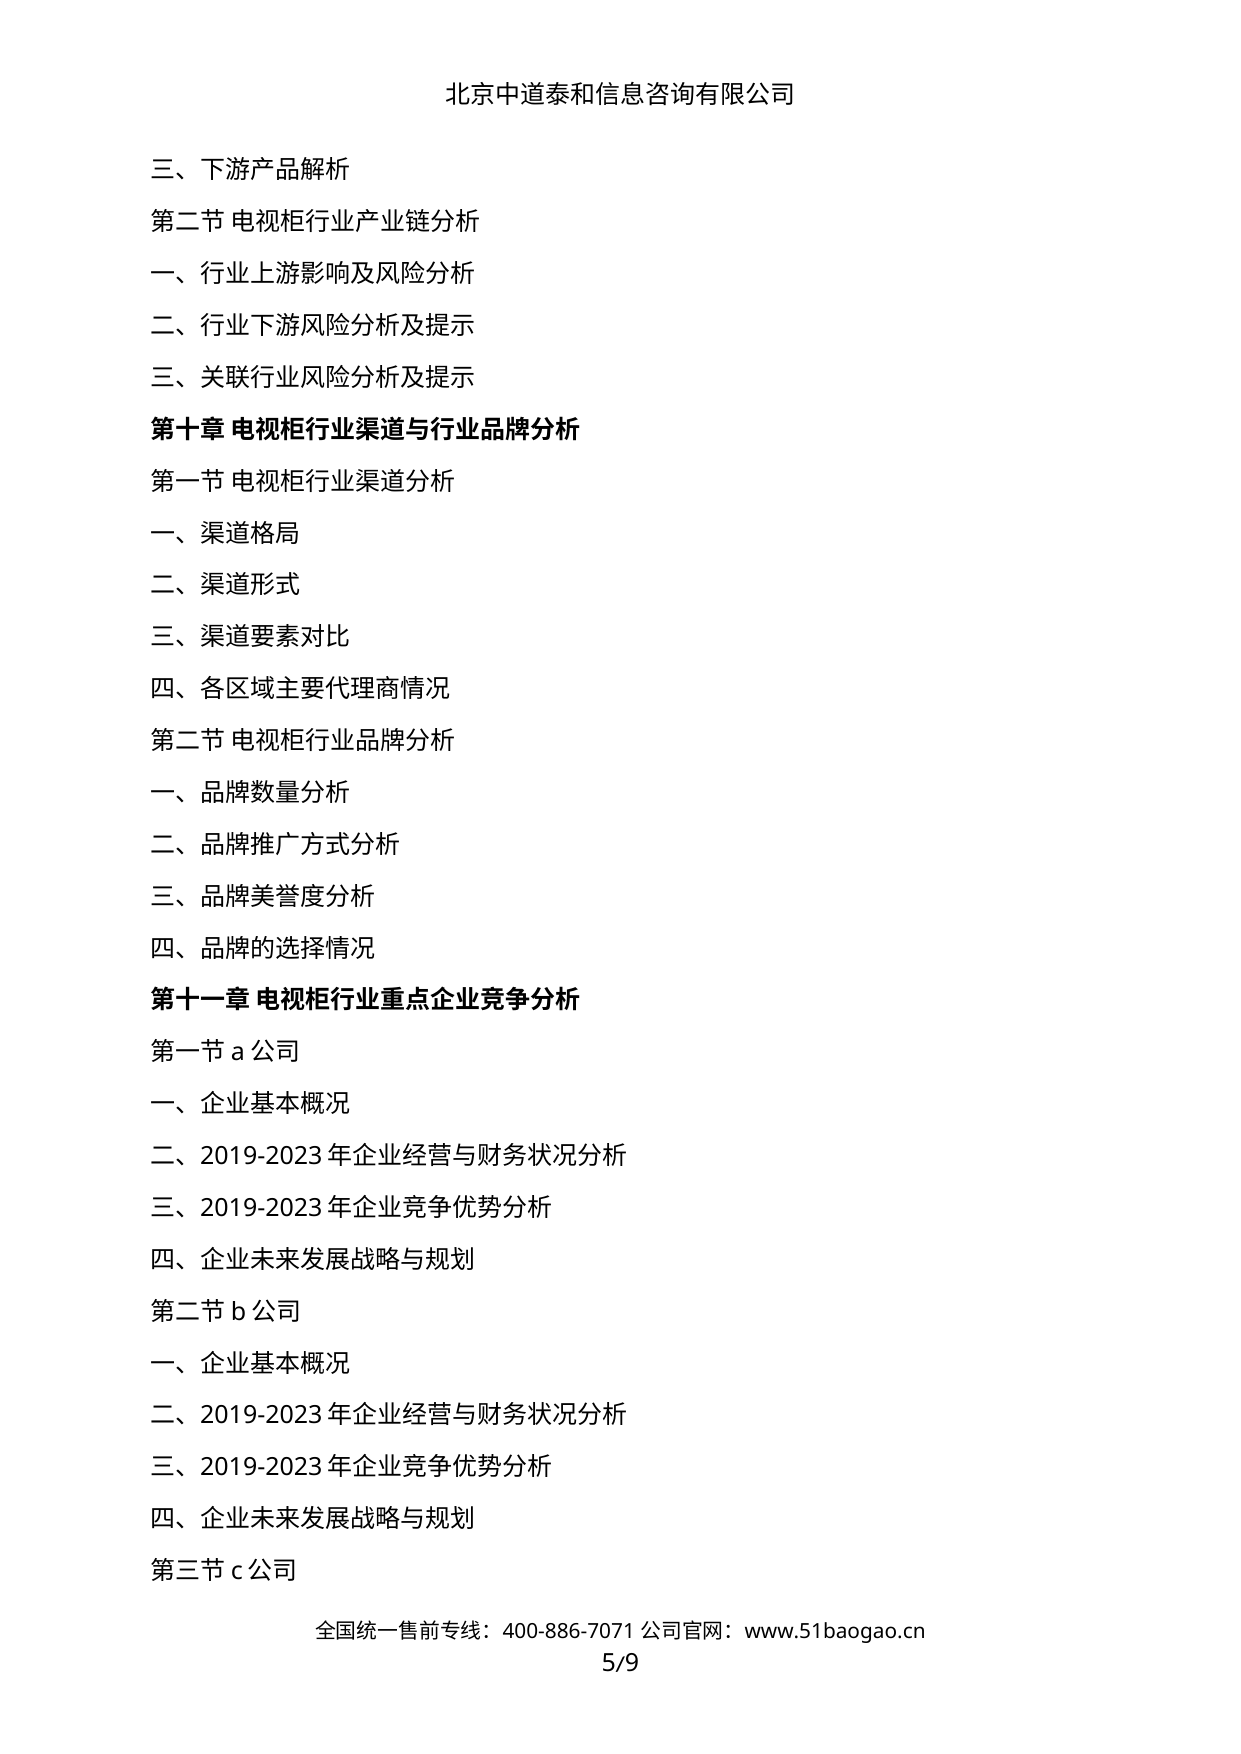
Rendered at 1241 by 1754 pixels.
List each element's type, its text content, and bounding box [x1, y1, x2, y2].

text 二、渠道形式 [150, 565, 1090, 601]
text 第十一章 电视柜行业重点企业竞争分析 [150, 980, 1090, 1016]
text 四、企业未来发展战略与规划 [150, 1499, 1090, 1535]
text 第十章 电视柜行业渠道与行业品牌分析 [150, 409, 1090, 446]
text 第一节 a公司 [150, 1032, 1090, 1068]
text 二、2019-2023年企业经营与财务状况分析 [150, 1136, 1090, 1172]
text 三、2019-2023年企业竞争优势分析 [150, 1447, 1090, 1483]
text 二、品牌推广方式分析 [150, 824, 1090, 861]
text 一、渠道格局 [150, 513, 1090, 549]
text 第二节 电视柜行业品牌分析 [150, 721, 1090, 757]
text 三、下游产品解析 [150, 150, 1090, 186]
text 二、2019-2023年企业经营与财务状况分析 [150, 1395, 1090, 1431]
text 四、企业未来发展战略与规划 [150, 1239, 1090, 1276]
text 第三节 c公司 [150, 1551, 1090, 1587]
text 四、品牌的选择情况 [150, 928, 1090, 964]
text 四、各区域主要代理商情况 [150, 669, 1090, 705]
text 第二节 b公司 [150, 1291, 1090, 1327]
text 三、品牌美誉度分析 [150, 876, 1090, 912]
text 一、行业上游影响及风险分析 [150, 254, 1090, 290]
text 一、企业基本概况 [150, 1343, 1090, 1379]
text 一、企业基本概况 [150, 1084, 1090, 1120]
text 三、关联行业风险分析及提示 [150, 357, 1090, 394]
text 第二节 电视柜行业产业链分析 [150, 202, 1090, 238]
text 一、品牌数量分析 [150, 772, 1090, 809]
text 第一节 电视柜行业渠道分析 [150, 461, 1090, 497]
text 三、2019-2023年企业竞争优势分析 [150, 1187, 1090, 1224]
text 三、渠道要素对比 [150, 617, 1090, 653]
text 二、行业下游风险分析及提示 [150, 306, 1090, 342]
